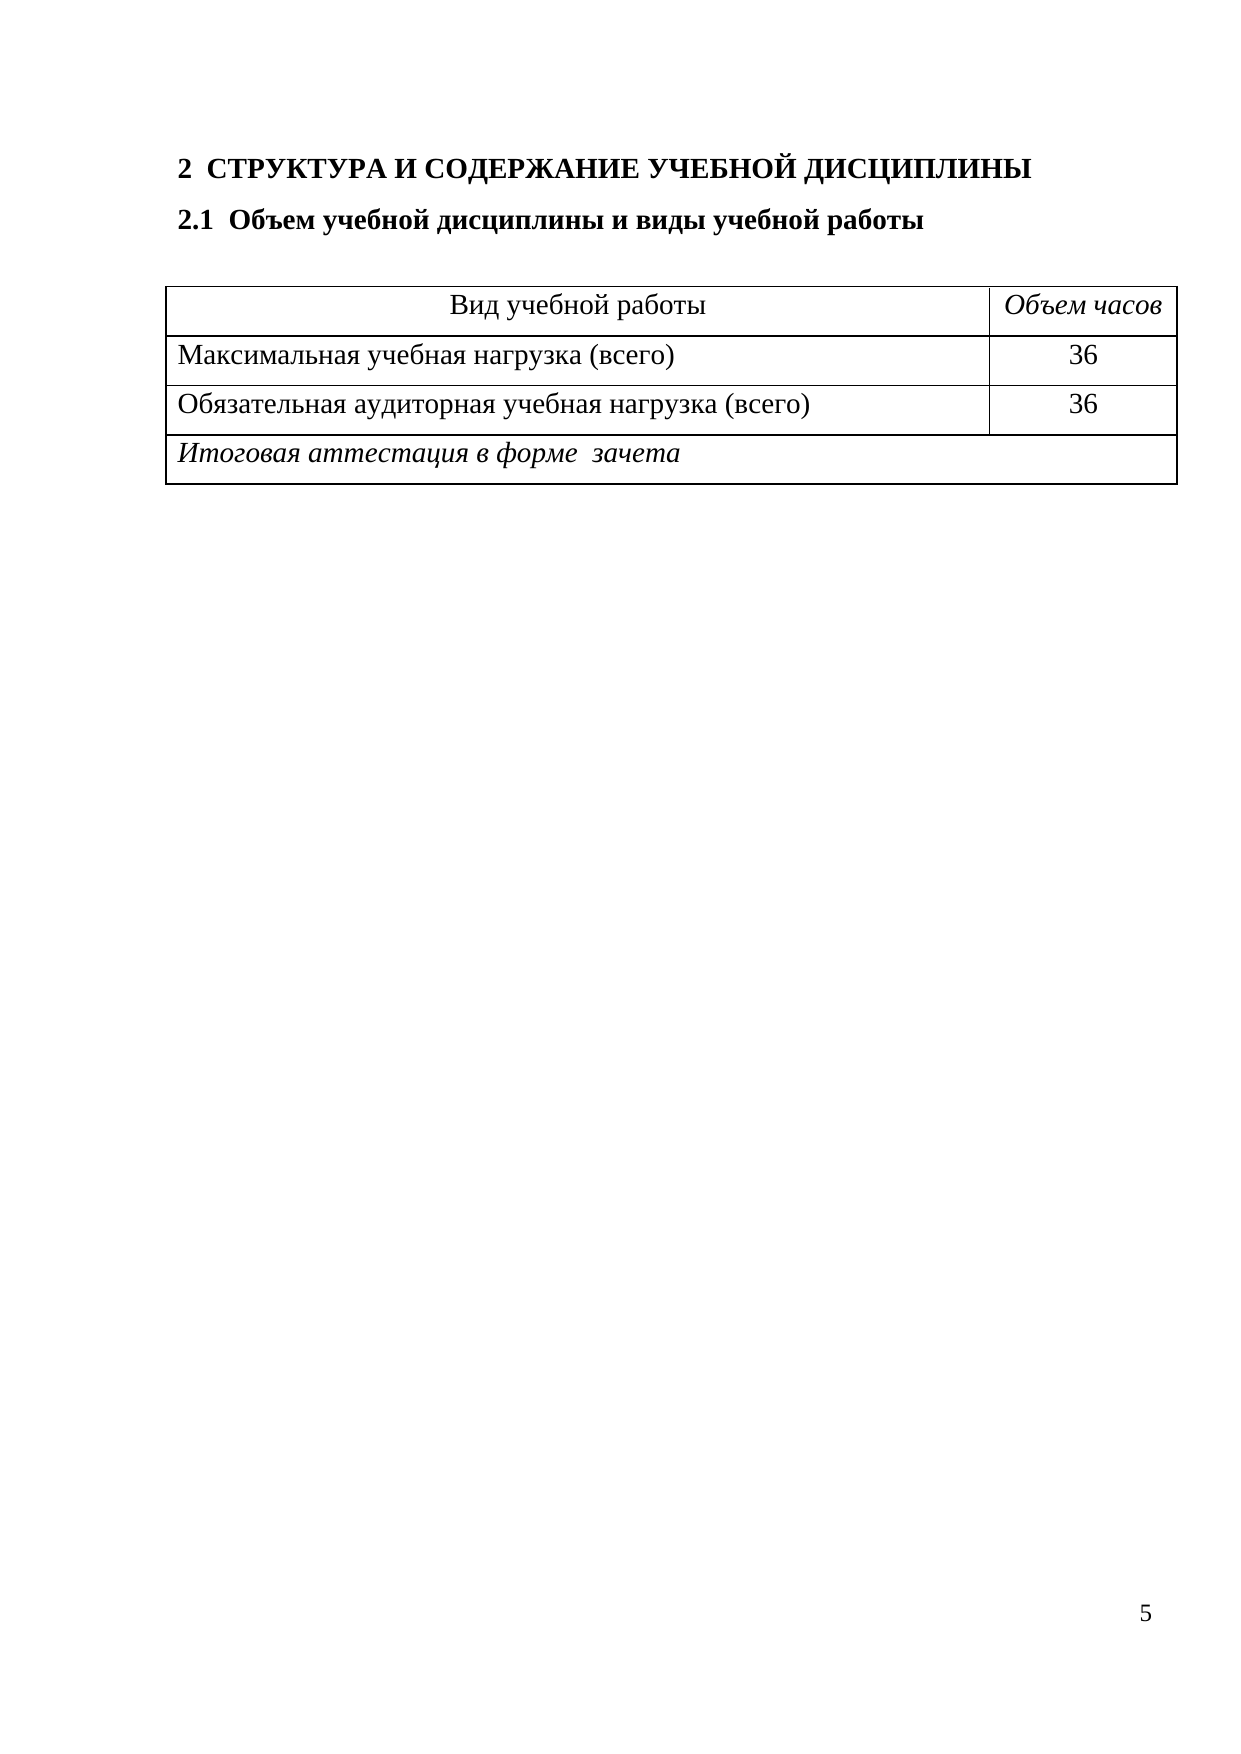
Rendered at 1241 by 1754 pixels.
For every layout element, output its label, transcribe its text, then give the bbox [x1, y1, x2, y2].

table_header Вид учебной работы [167, 287, 989, 335]
table_cell Максимальная учебная нагрузка (всего) [167, 337, 989, 384]
table_cell 36 [990, 386, 1176, 434]
text 2.1 Объем учебной дисциплины и виды учебной работы [177, 202, 1152, 236]
table_cell Итоговая аттестация в форме зачета [167, 436, 1176, 483]
table_cell Обязательная аудиторная учебная нагрузка (всего) [167, 386, 989, 434]
table_header Объем часов [990, 287, 1176, 335]
text 2 СТРУКТУРА И СОДЕРЖАНИЕ УЧЕБНОЙ ДИСЦИПЛИНЫ [177, 152, 1152, 185]
table_cell 36 [990, 337, 1176, 384]
